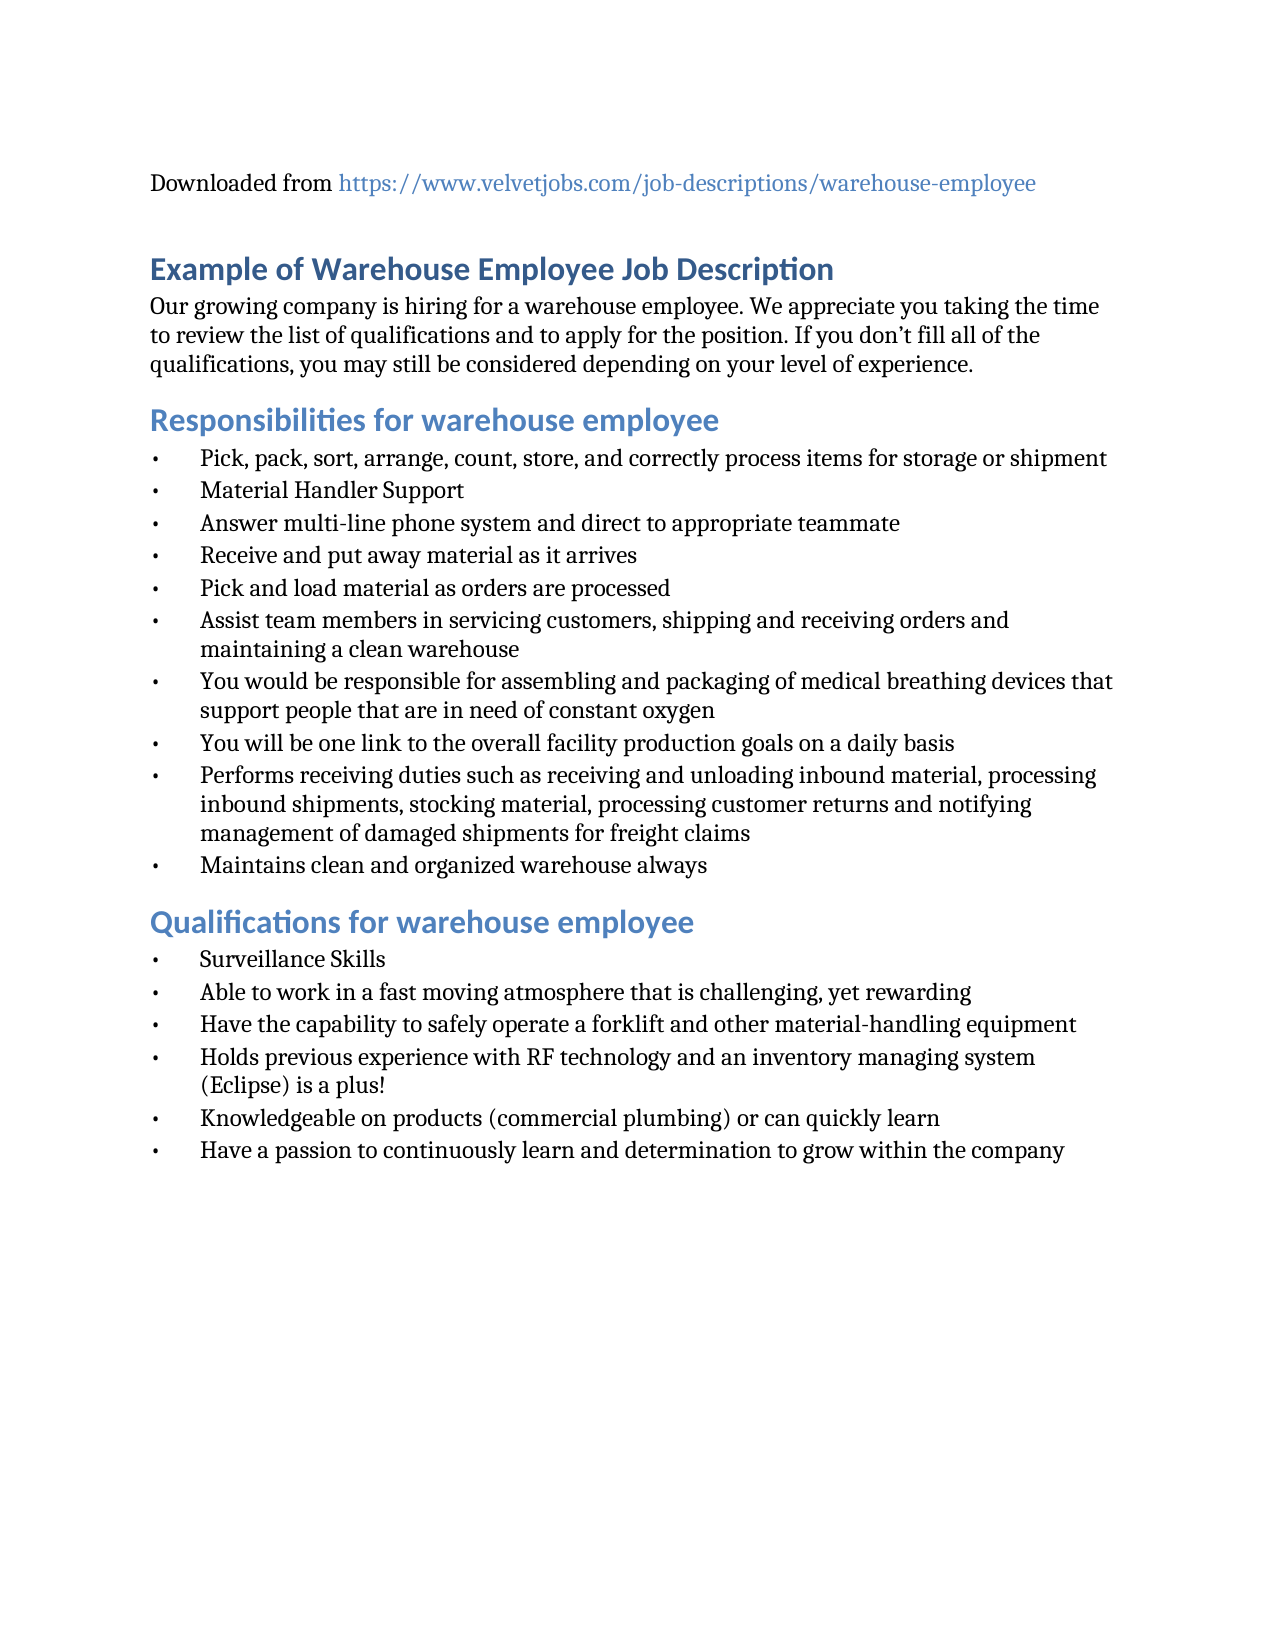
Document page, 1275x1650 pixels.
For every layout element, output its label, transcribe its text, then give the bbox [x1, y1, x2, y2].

list Receive and put away material as it arrives [150, 541, 1125, 570]
list Holds previous experience with RF technology and an inventory managing system (Eclipse) is a plus! [150, 1043, 1125, 1100]
list Material Handler Support [150, 476, 1125, 505]
subtitle Responsibilities for warehouse employee [150, 399, 1125, 440]
subtitle Qualifications for warehouse employee [150, 901, 1125, 941]
list Knowledgeable on products (commercial plumbing) or can quickly learn [150, 1104, 1125, 1133]
list Have the capability to safely operate a forklift and other material-handling equipment [150, 1010, 1125, 1039]
list Pick and load material as orders are processed [150, 573, 1125, 602]
list Surveillance Skills [150, 945, 1125, 974]
list You will be one link to the overall facility production goals on a daily basis [150, 728, 1125, 757]
list Have a passion to continuously learn and determination to grow within the company [150, 1136, 1125, 1165]
list Answer multi-line phone system and direct to appropriate teammate [150, 508, 1125, 537]
list Assist team members in servicing customers, shipping and receiving orders and maintaining a clean warehouse [150, 606, 1125, 663]
text Our growing company is hiring for a warehouse employee. We appreciate you taking the time to review the list of qualifications and to apply for the position. If you don’t fill all of the qualifications, you may still be considered depending on your level of experience. [150, 292, 1125, 378]
list Pick, pack, sort, arrange, count, store, and correctly process items for storage or shipment [150, 443, 1125, 472]
list Maintains clean and organized warehouse always [150, 851, 1125, 880]
subtitle Example of Warehouse Employee Job Description [150, 247, 1125, 288]
text Downloaded from https://www.velvetjobs.com/job-descriptions/warehouse-employee [150, 169, 1125, 197]
list Able to work in a fast moving atmosphere that is challenging, yet rewarding [150, 978, 1125, 1006]
list You would be responsible for assembling and packaging of medical breathing devices that support people that are in need of constant oxygen [150, 667, 1125, 725]
list Performs receiving duties such as receiving and unloading inbound material, processing inbound shipments, stocking material, processing customer returns and notifying management of damaged shipments for freight claims [150, 761, 1125, 847]
